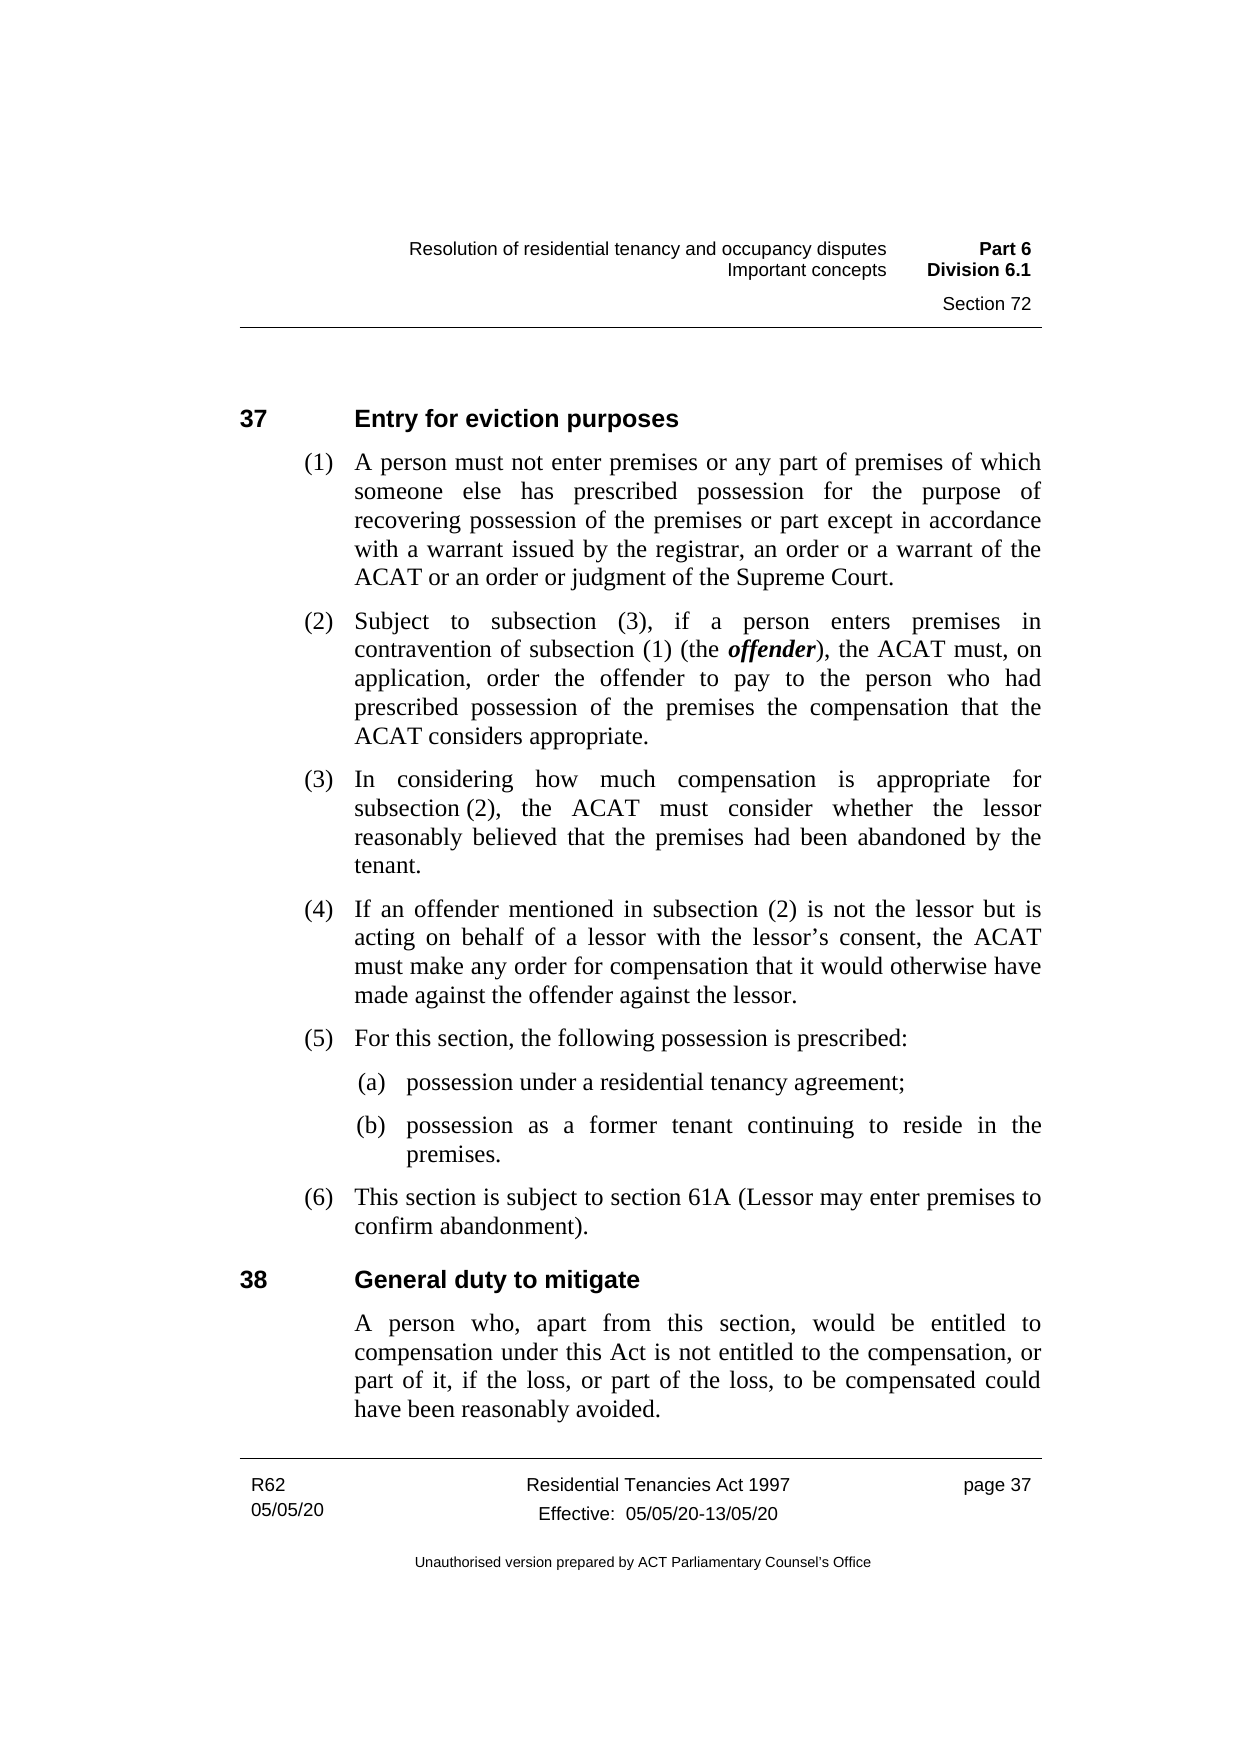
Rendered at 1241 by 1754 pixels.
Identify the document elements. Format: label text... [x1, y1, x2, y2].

text (1) A person must not enter premises or any part of premises of which someone else has prescribed possession for the purpose of recovering possession of the premises or part except in accordance with a warrant issued by the registrar, an order or a warrant of the ACAT or an order or judgment of the Supreme Court. [239, 447, 1042, 591]
text 37 Entry for eviction purposes [239, 404, 1042, 433]
text A person who, apart from this section, would be entitled to compensation under this Act is not entitled to the compensation, or part of it, if the loss, or part of the loss, to be compensated could have been reasonably avoided. [354, 1308, 1042, 1423]
text (4) If an offender mentioned in subsection (2) is not the lessor but is acting on behalf of a lessor with the lessor’s consent, the ACAT must make any order for compensation that it would otherwise have made against the offender against the lessor. [239, 894, 1042, 1009]
text (3) In considering how much compensation is appropriate for subsection (2), the ACAT must consider whether the lessor reasonably believed that the premises had been abandoned by the tenant. [239, 764, 1042, 879]
text 38 General duty to mitigate [239, 1264, 1042, 1293]
text (5) For this section, the following possession is prescribed: [239, 1023, 1042, 1052]
text (2) Subject to subsection (3), if a person enters premises in contravention of subsection (1) (the offender), the ACAT must, on application, order the offender to pay to the person who had prescribed possession of the premises the compensation that the ACAT considers appropriate. [239, 606, 1042, 749]
text (a) possession under a residential tenancy agreement; [239, 1067, 1042, 1095]
text (b) possession as a former tenant continuing to reside in the premises. [239, 1110, 1042, 1167]
text (6) This section is subject to section 61A (Lessor may enter premises to confirm abandonment). [239, 1182, 1042, 1239]
